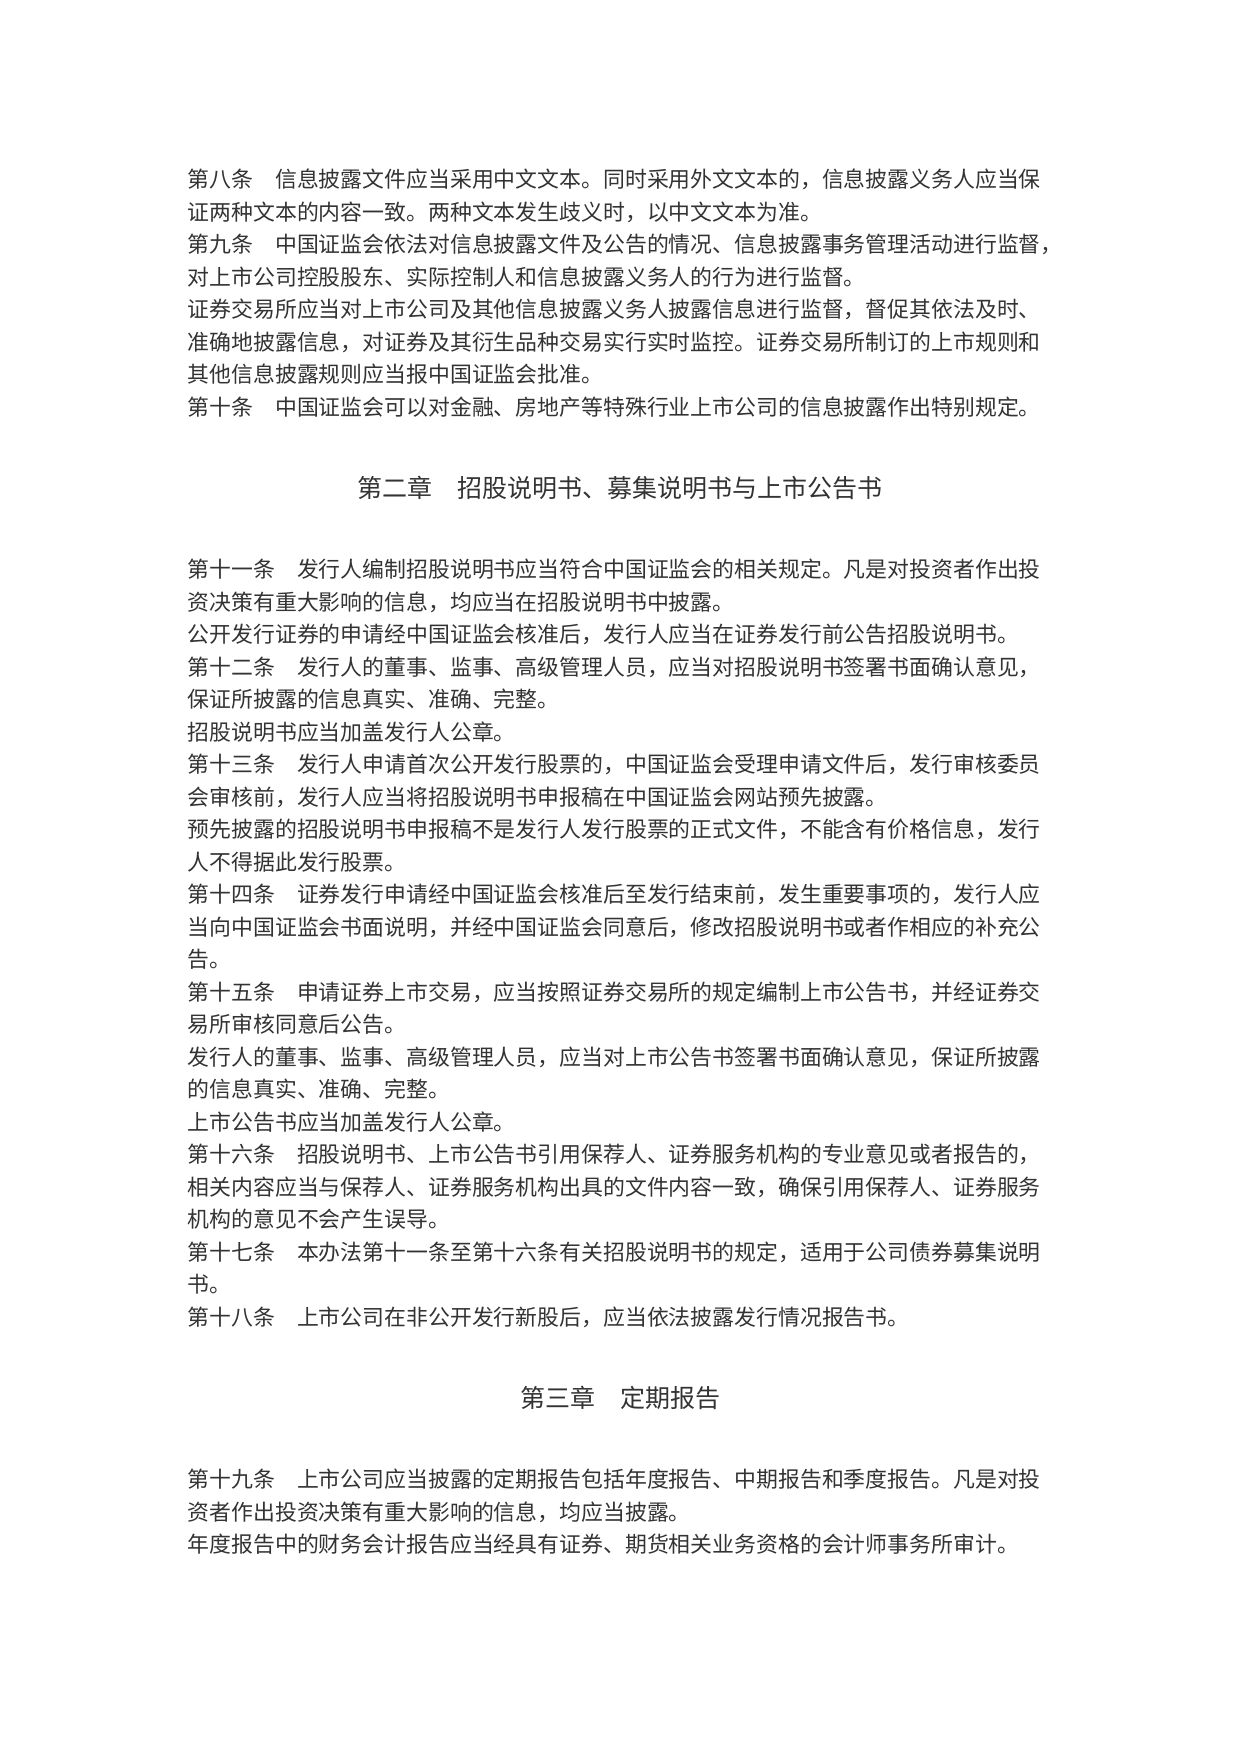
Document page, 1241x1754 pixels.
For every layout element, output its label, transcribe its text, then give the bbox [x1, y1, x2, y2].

text 第十三条 发行人申请首次公开发行股票的，中国证监会受理申请文件后，发行审核委员会审核前，发行人应当将招股说明书申报稿在中国证监会网站预先披露。 [187, 747, 1053, 812]
text 第八条 信息披露文件应当采用中文文本。同时采用外文文本的，信息披露义务人应当保证两种文本的内容一致。两种文本发生歧义时，以中文文本为准。 [187, 162, 1053, 227]
text 预先披露的招股说明书申报稿不是发行人发行股票的正式文件，不能含有价格信息，发行人不得据此发行股票。 [187, 812, 1053, 877]
text 发行人的董事、监事、高级管理人员，应当对上市公告书签署书面确认意见，保证所披露的信息真实、准确、完整。 [187, 1039, 1053, 1104]
text 第二章 招股说明书、募集说明书与上市公告书 [187, 454, 1053, 519]
text 第三章 定期报告 [187, 1364, 1053, 1429]
text 第九条 中国证监会依法对信息披露文件及公告的情况、信息披露事务管理活动进行监督，对上市公司控股股东、实际控制人和信息披露义务人的行为进行监督。 [187, 227, 1053, 292]
text 招股说明书应当加盖发行人公章。 [187, 714, 1053, 747]
text 第十二条 发行人的董事、监事、高级管理人员，应当对招股说明书签署书面确认意见，保证所披露的信息真实、准确、完整。 [187, 649, 1053, 714]
text 证券交易所应当对上市公司及其他信息披露义务人披露信息进行监督，督促其依法及时、准确地披露信息，对证券及其衍生品种交易实行实时监控。证券交易所制订的上市规则和其他信息披露规则应当报中国证监会批准。 [187, 292, 1053, 389]
text 上市公告书应当加盖发行人公章。 [187, 1104, 1053, 1137]
text 第十六条 招股说明书、上市公告书引用保荐人、证券服务机构的专业意见或者报告的，相关内容应当与保荐人、证券服务机构出具的文件内容一致，确保引用保荐人、证券服务机构的意见不会产生误导。 [187, 1137, 1053, 1234]
text 第十九条 上市公司应当披露的定期报告包括年度报告、中期报告和季度报告。凡是对投资者作出投资决策有重大影响的信息，均应当披露。 [187, 1462, 1053, 1527]
text 公开发行证券的申请经中国证监会核准后，发行人应当在证券发行前公告招股说明书。 [187, 617, 1053, 649]
text 第十七条 本办法第十一条至第十六条有关招股说明书的规定，适用于公司债券募集说明书。 [187, 1234, 1053, 1299]
text 年度报告中的财务会计报告应当经具有证券、期货相关业务资格的会计师事务所审计。 [187, 1527, 1053, 1559]
text 第十四条 证券发行申请经中国证监会核准后至发行结束前，发生重要事项的，发行人应当向中国证监会书面说明，并经中国证监会同意后，修改招股说明书或者作相应的补充公告。 [187, 877, 1053, 974]
text 第十一条 发行人编制招股说明书应当符合中国证监会的相关规定。凡是对投资者作出投资决策有重大影响的信息，均应当在招股说明书中披露。 [187, 552, 1053, 617]
text 第十八条 上市公司在非公开发行新股后，应当依法披露发行情况报告书。 [187, 1299, 1053, 1332]
text 第十五条 申请证券上市交易，应当按照证券交易所的规定编制上市公告书，并经证券交易所审核同意后公告。 [187, 974, 1053, 1039]
text 第十条 中国证监会可以对金融、房地产等特殊行业上市公司的信息披露作出特别规定。 [187, 389, 1053, 422]
